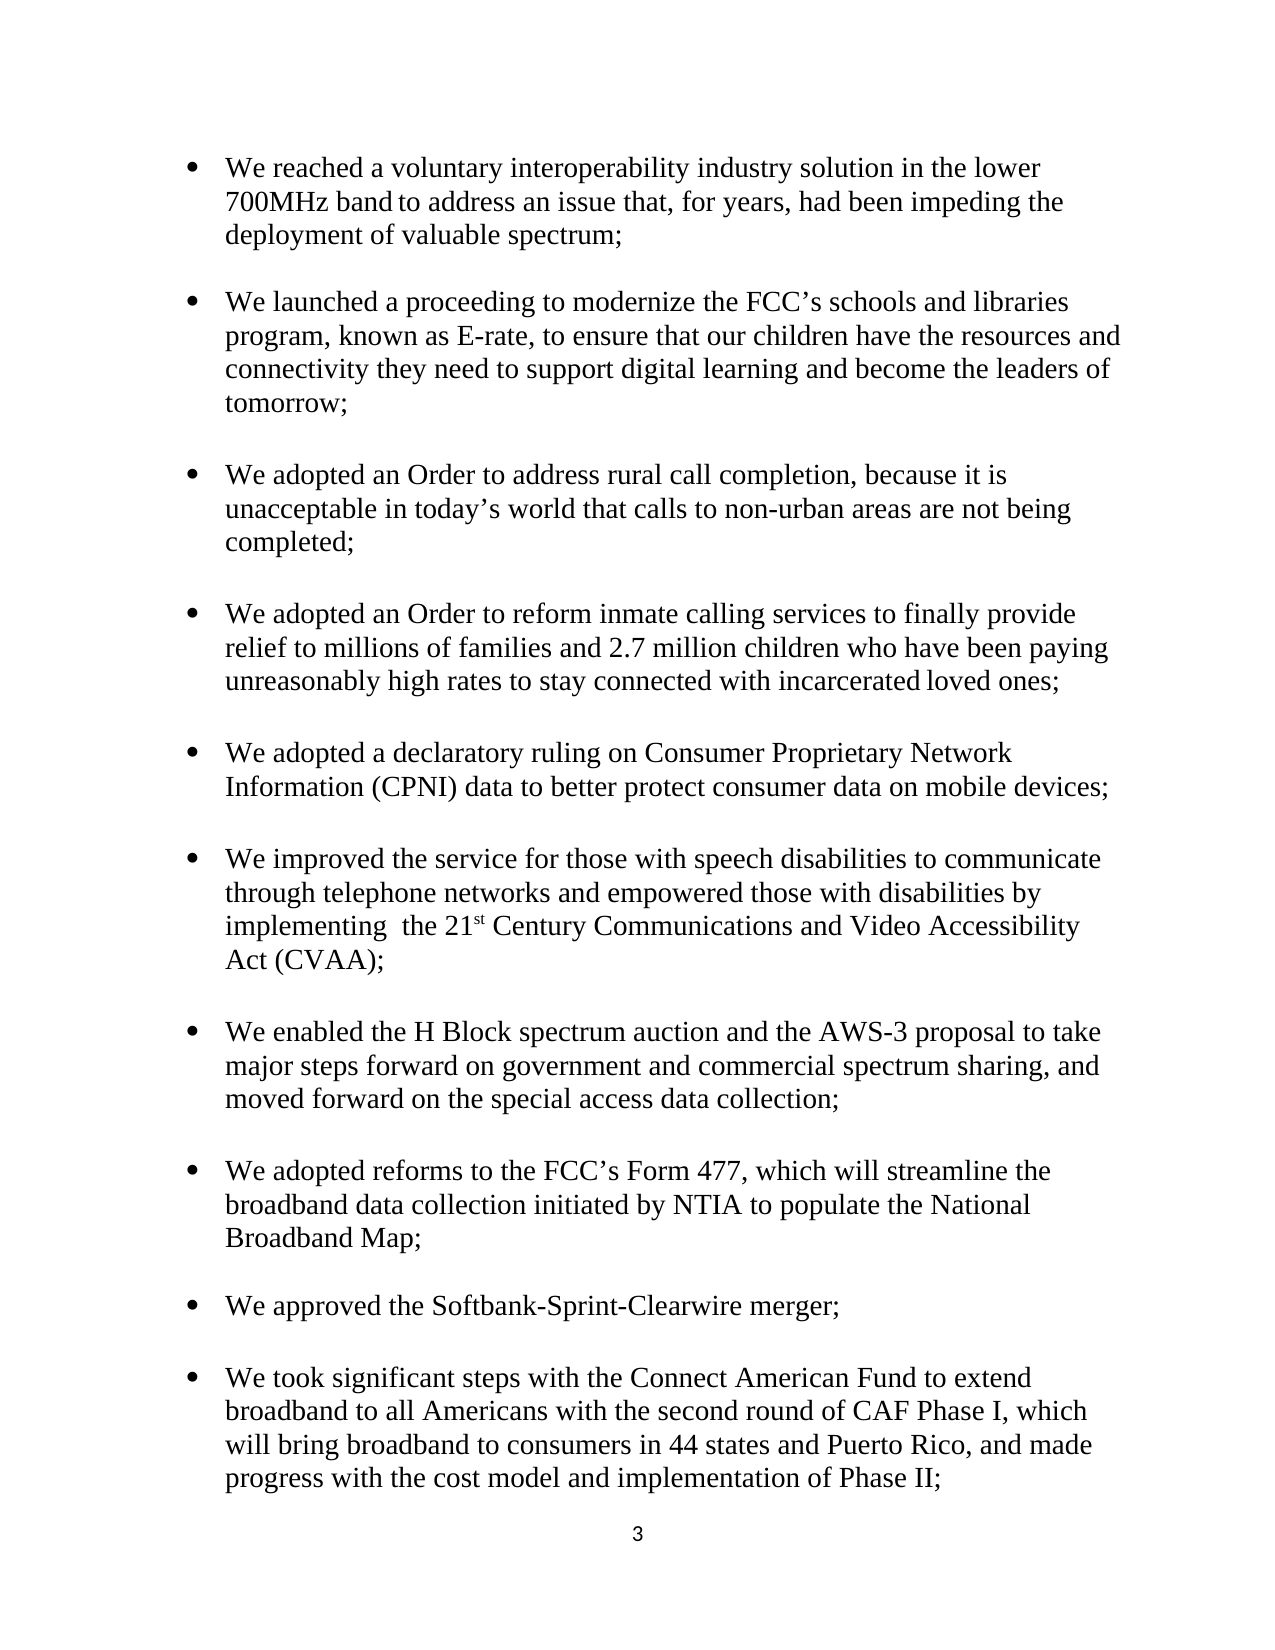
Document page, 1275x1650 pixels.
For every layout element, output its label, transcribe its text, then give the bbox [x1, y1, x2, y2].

list We adopted a declaratory ruling on Consumer Proprietary Network Information (CPNI) data to better protect consumer data on mobile devices; [187, 736, 1125, 803]
list We reached a voluntary interoperability industry solution in the lower 700MHz band to address an issue that, for years, had been impeding the deployment of valuable spectrum; [187, 150, 1125, 251]
list We adopted an Order to address rural call completion, because it is unacceptable in today’s world that calls to non-urban areas are not being completed; [187, 457, 1125, 558]
list We approved the Softbank-Sprint-Clearwire merger; [187, 1288, 1125, 1321]
list We enabled the H Block spectrum auction and the AWS-3 proposal to take major steps forward on government and commercial spectrum sharing, and moved forward on the special access data collection; [187, 1014, 1125, 1115]
list We adopted reforms to the FCC’s Form 477, which will streamline the broadband data collection initiated by NTIA to populate the National Broadband Map; [187, 1153, 1125, 1254]
list We launched a proceeding to modernize the FCC’s schools and libraries program, known as E-rate, to ensure that our children have the resources and connectivity they need to support digital learning and become the leaders of tomorrow; [187, 284, 1125, 418]
list We adopted an Order to reform inmate calling services to finally provide relief to millions of families and 2.7 million children who have been paying unreasonably high rates to stay connected with incarcerated loved ones; [187, 596, 1125, 697]
list We took significant steps with the Connect American Fund to extend broadband to all Americans with the second round of CAF Phase I, which will bring broadband to consumers in 44 states and Puerto Rico, and made progress with the cost model and implementation of Phase II; [187, 1360, 1125, 1494]
list We improved the service for those with speech disabilities to communicate through telephone networks and empowered those with disabilities by implementing the 21st Century Communications and Video Accessibility Act (CVAA); [187, 841, 1125, 976]
